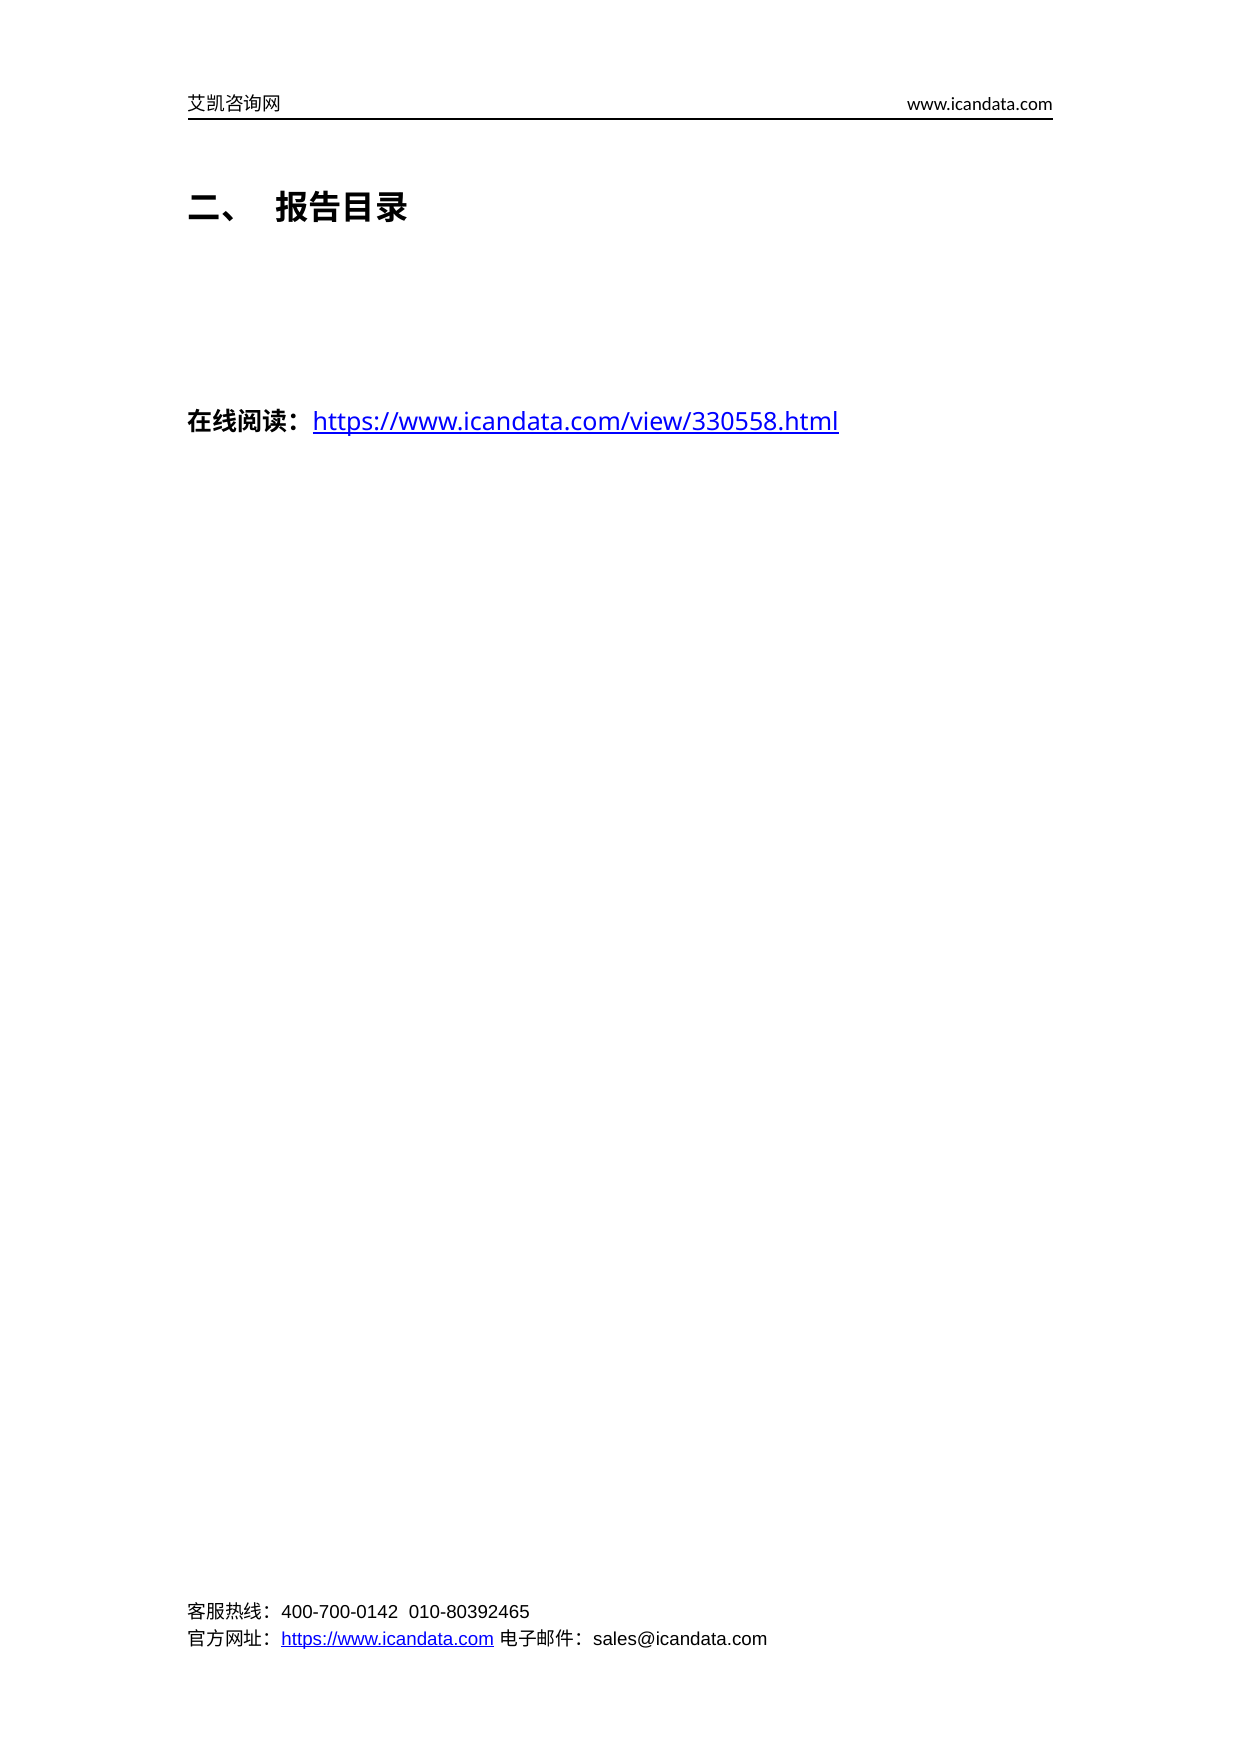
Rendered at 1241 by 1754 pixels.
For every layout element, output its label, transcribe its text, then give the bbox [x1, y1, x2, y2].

subtitle 报告目录 [187, 172, 1053, 237]
text 在线阅读：https://www.icandata.com/view/330558.html [187, 387, 1053, 452]
